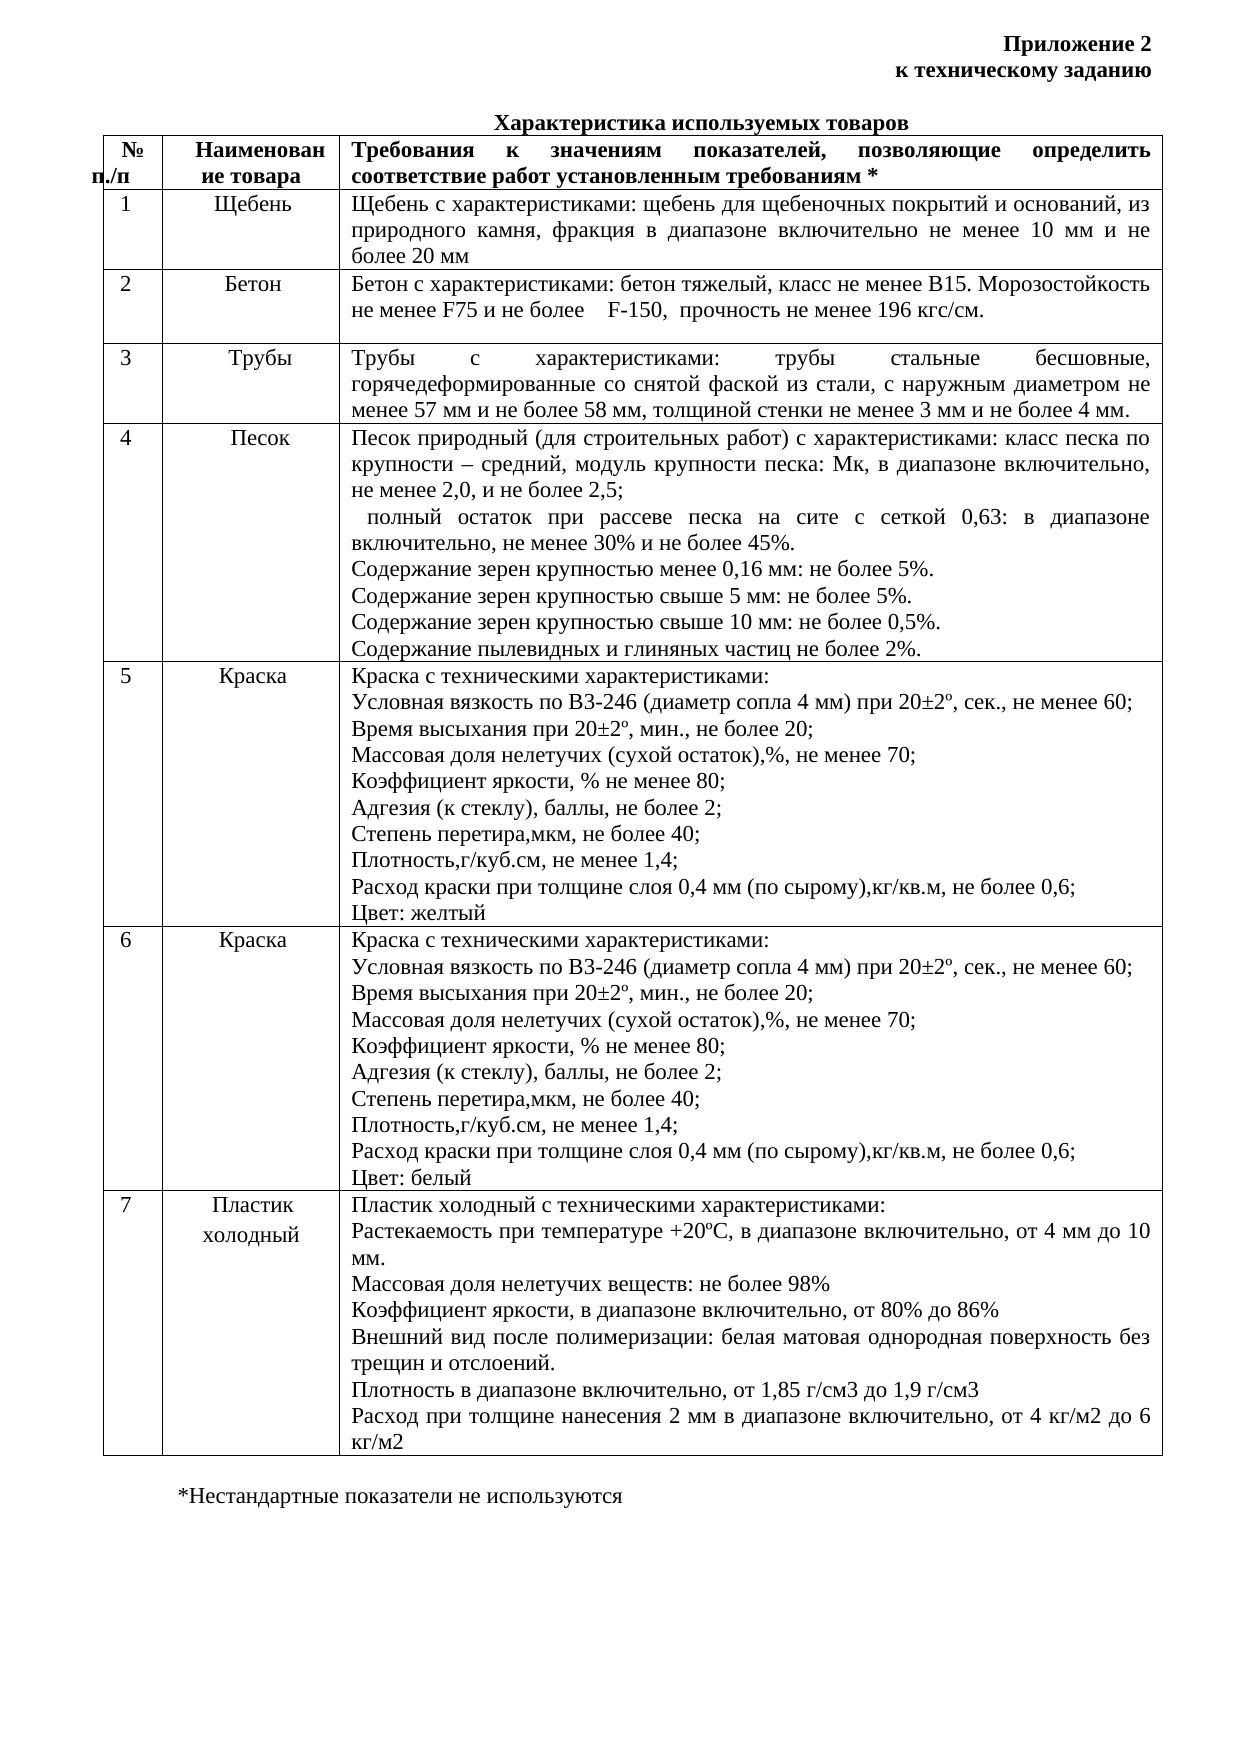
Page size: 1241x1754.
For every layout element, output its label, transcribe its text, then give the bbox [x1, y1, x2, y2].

table_cell Краска с техническими характеристиками: Условная вязкость по В3-246 (диаметр сопла 4 мм) при 20±2º, сек., не менее 60; Время высыхания при 20±2º, мин., не более 20; Массовая доля нелетучих (сухой остаток),%, не менее 70; Коэффициент яркости, % не менее 80; Адгезия (к стеклу), баллы, не более 2; Степень перетира,мкм, не более 40; Плотность,г/куб.см, не менее 1,4; Расход краски при толщине слоя 0,4 мм (по сырому),кг/кв.м, не более 0,6; Цвет: желтый [340, 662, 1162, 926]
table_cell Щебень [163, 190, 339, 269]
table_header Требования к значениям показателей, позволяющие определить соответствие работ установленным требованиям * [340, 136, 1162, 189]
table_cell 7 [104, 1191, 162, 1455]
table_header Наименование товара [163, 136, 339, 189]
table_header № п./п [104, 136, 162, 189]
text *Нестандартные показатели не используются [177, 1482, 1152, 1508]
text Приложение 2 [177, 29, 1152, 56]
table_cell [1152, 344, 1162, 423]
table_cell Трубы [163, 344, 339, 423]
table_cell 4 [104, 424, 162, 661]
table_cell 2 [104, 270, 162, 343]
table_cell 1 [104, 190, 162, 269]
table_cell Краска [163, 927, 339, 1190]
table_cell 6 [104, 927, 162, 1190]
table_cell Краска [163, 662, 339, 926]
table_cell 3 [104, 344, 162, 423]
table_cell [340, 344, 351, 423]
table_cell Бетон с характеристиками: бетон тяжелый, класс не менее В15. Морозостойкость не менее F75 и не более F-150, прочность не менее 196 кгс/см. [340, 270, 1162, 343]
table_cell Пластик холодный с техническими характеристиками: Растекаемость при температуре +20ºС, в диапазоне включительно, от 4 мм до 10 мм. Массовая доля нелетучих веществ: не более 98% Коэффициент яркости, в диапазоне включительно, от 80% до 86% Внешний вид после полимеризации: белая матовая однородная поверхность без трещин и отслоений. Плотность в диапазоне включительно, от 1,85 г/см3 до 1,9 г/см3 Расход при толщине нанесения 2 мм в диапазоне включительно, от 4 кг/м2 до 6 кг/м2 [340, 1191, 1162, 1455]
table_cell Песок природный (для строительных работ) с характеристиками: класс песка по крупности – средний, модуль крупности песка: Мк, в диапазоне включительно, не менее 2,0, и не более 2,5; полный остаток при рассеве песка на сите с сеткой 0,63: в диапазоне включительно, не менее 30% и не более 45%. Содержание зерен крупностью менее 0,16 мм: не более 5%. Содержание зерен крупностью свыше 5 мм: не более 5%. Содержание зерен крупностью свыше 10 мм: не более 0,5%. Содержание пылевидных и глиняных частиц не более 2%. [340, 424, 1162, 661]
text к техническому заданию [177, 56, 1152, 82]
table_cell Щебень с характеристиками: щебень для щебеночных покрытий и оснований, из природного камня, фракция в диапазоне включительно не менее 10 мм и не более 20 мм [340, 190, 1162, 269]
table_cell Краска с техническими характеристиками: Условная вязкость по В3-246 (диаметр сопла 4 мм) при 20±2º, сек., не менее 60; Время высыхания при 20±2º, мин., не более 20; Массовая доля нелетучих (сухой остаток),%, не менее 70; Коэффициент яркости, % не менее 80; Адгезия (к стеклу), баллы, не более 2; Степень перетира,мкм, не более 40; Плотность,г/куб.см, не менее 1,4; Расход краски при толщине слоя 0,4 мм (по сырому),кг/кв.м, не более 0,6; Цвет: белый [340, 927, 1162, 1190]
text Характеристика используемых товаров [177, 109, 1152, 135]
table_cell 5 [104, 662, 162, 926]
table_cell Песок [163, 424, 339, 661]
table_cell Пластик холодный [163, 1191, 339, 1455]
table_cell Бетон [163, 270, 339, 343]
